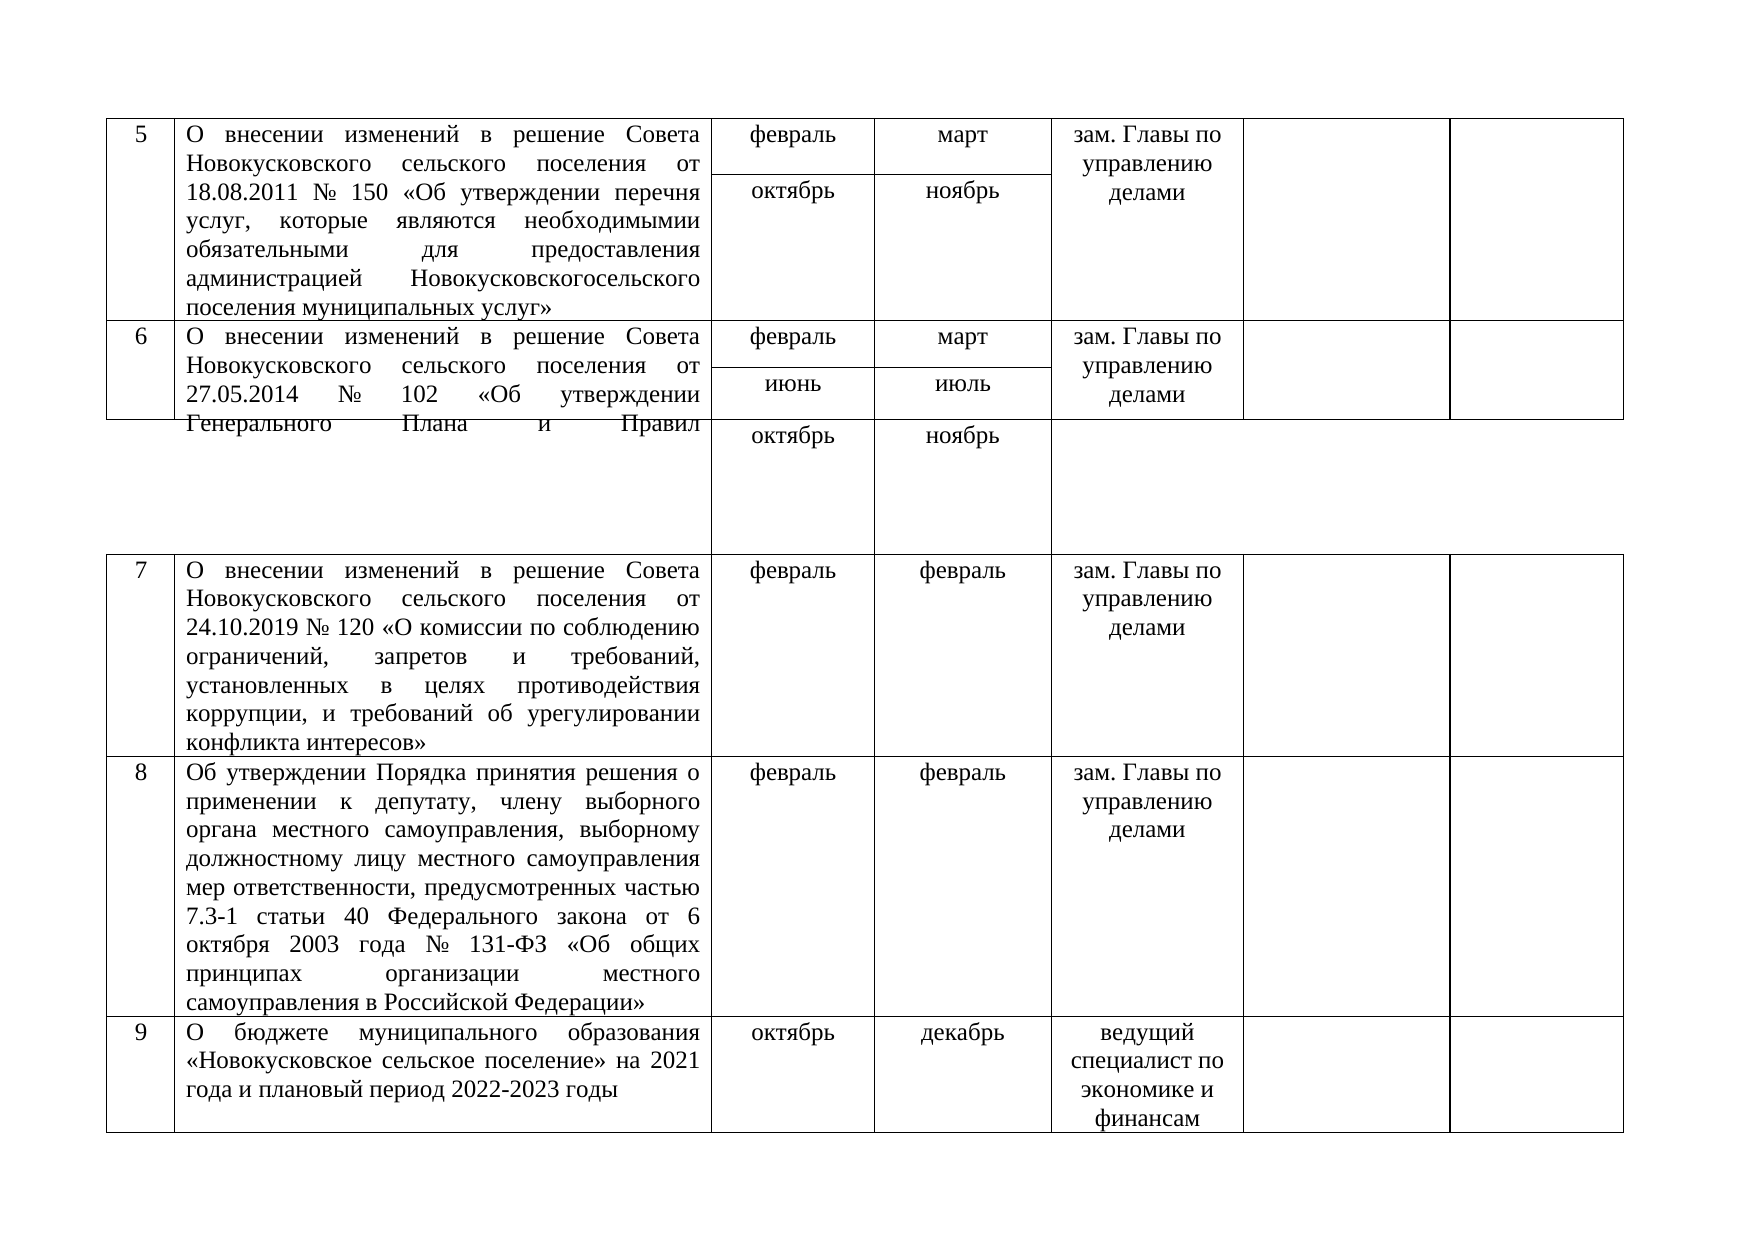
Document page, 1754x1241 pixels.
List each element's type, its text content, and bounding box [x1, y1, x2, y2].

table_cell ноябрь [875, 420, 1051, 554]
table_cell февраль [712, 119, 874, 174]
table_cell 5 [107, 119, 174, 320]
table_cell 7 [107, 555, 174, 756]
table_cell [1244, 555, 1449, 756]
table_cell [1451, 555, 1623, 756]
table_cell зам. Главы по управлению делами [1052, 555, 1243, 756]
table_cell [1244, 119, 1449, 320]
table_cell О внесении изменений в решение Совета Новокусковского сельского поселения от 24.10.2019 № 120 «О комиссии по соблюдению ограничений, запретов и требований, установленных в целях противодействия коррупции, и требований об урегулировании конфликта интересов» [175, 555, 711, 756]
table_cell февраль [875, 555, 1051, 756]
table_cell декабрь [875, 1017, 1051, 1132]
table_cell 9 [107, 1017, 174, 1132]
table_cell октябрь [712, 1017, 874, 1132]
table_cell О внесении изменений в решение Совета Новокусковского сельского поселения от 18.08.2011 № 150 «Об утверждении перечня услуг, которые являются необходимымии обязательными для предоставления администрацией Новокусковскогосельского поселения муниципальных услуг» [175, 119, 711, 320]
table_cell зам. Главы по управлению делами [1052, 321, 1243, 419]
table_cell [1451, 757, 1623, 1016]
table_cell [1244, 1017, 1449, 1132]
table_cell 6 [107, 321, 174, 419]
table_cell ноябрь [875, 175, 1051, 320]
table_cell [1052, 119, 1243, 320]
table_cell [1451, 119, 1623, 320]
table_cell февраль [875, 757, 1051, 1016]
table_cell февраль [712, 321, 874, 367]
table_cell июль [875, 368, 1051, 419]
table_cell июнь [712, 368, 874, 419]
table_cell март [875, 119, 1051, 174]
table_cell октябрь [712, 420, 874, 554]
table_cell [1244, 321, 1449, 419]
table_cell 8 [107, 757, 174, 1016]
table_cell зам. Главы по управлению делами [1052, 757, 1243, 1016]
table_cell Об утверждении Порядка принятия решения о применении к депутату, члену выборного органа местного самоуправления, выборному должностному лицу местного самоуправления мер ответственности, предусмотренных частью 7.3-1 статьи 40 Федерального закона от 6 октября 2003 года № 131-ФЗ «Об общих принципах организации местного самоуправления в Российской Федерации» [175, 757, 711, 1016]
table_cell март [875, 321, 1051, 367]
table_cell [1451, 321, 1623, 419]
table_cell ведущий специалист по экономике и финансам [1052, 1017, 1243, 1132]
table_cell февраль [712, 555, 874, 756]
table_cell [1451, 1017, 1623, 1132]
table_cell О внесении изменений в решение Совета Новокусковского сельского поселения от 27.05.2014 № 102 «Об утверждении Генерального Плана и Правил землепользования и застройки муниципального образования «Новокусковское сельское поселение» Асиновского района Томской области» [175, 321, 711, 419]
table_cell [1244, 757, 1449, 1016]
table_cell О бюджете муниципального образования «Новокусковское сельское поселение» на 2021 года и плановый период 2022-2023 годы [175, 1017, 711, 1132]
table_cell октябрь [712, 175, 874, 320]
table_cell февраль [712, 757, 874, 1016]
